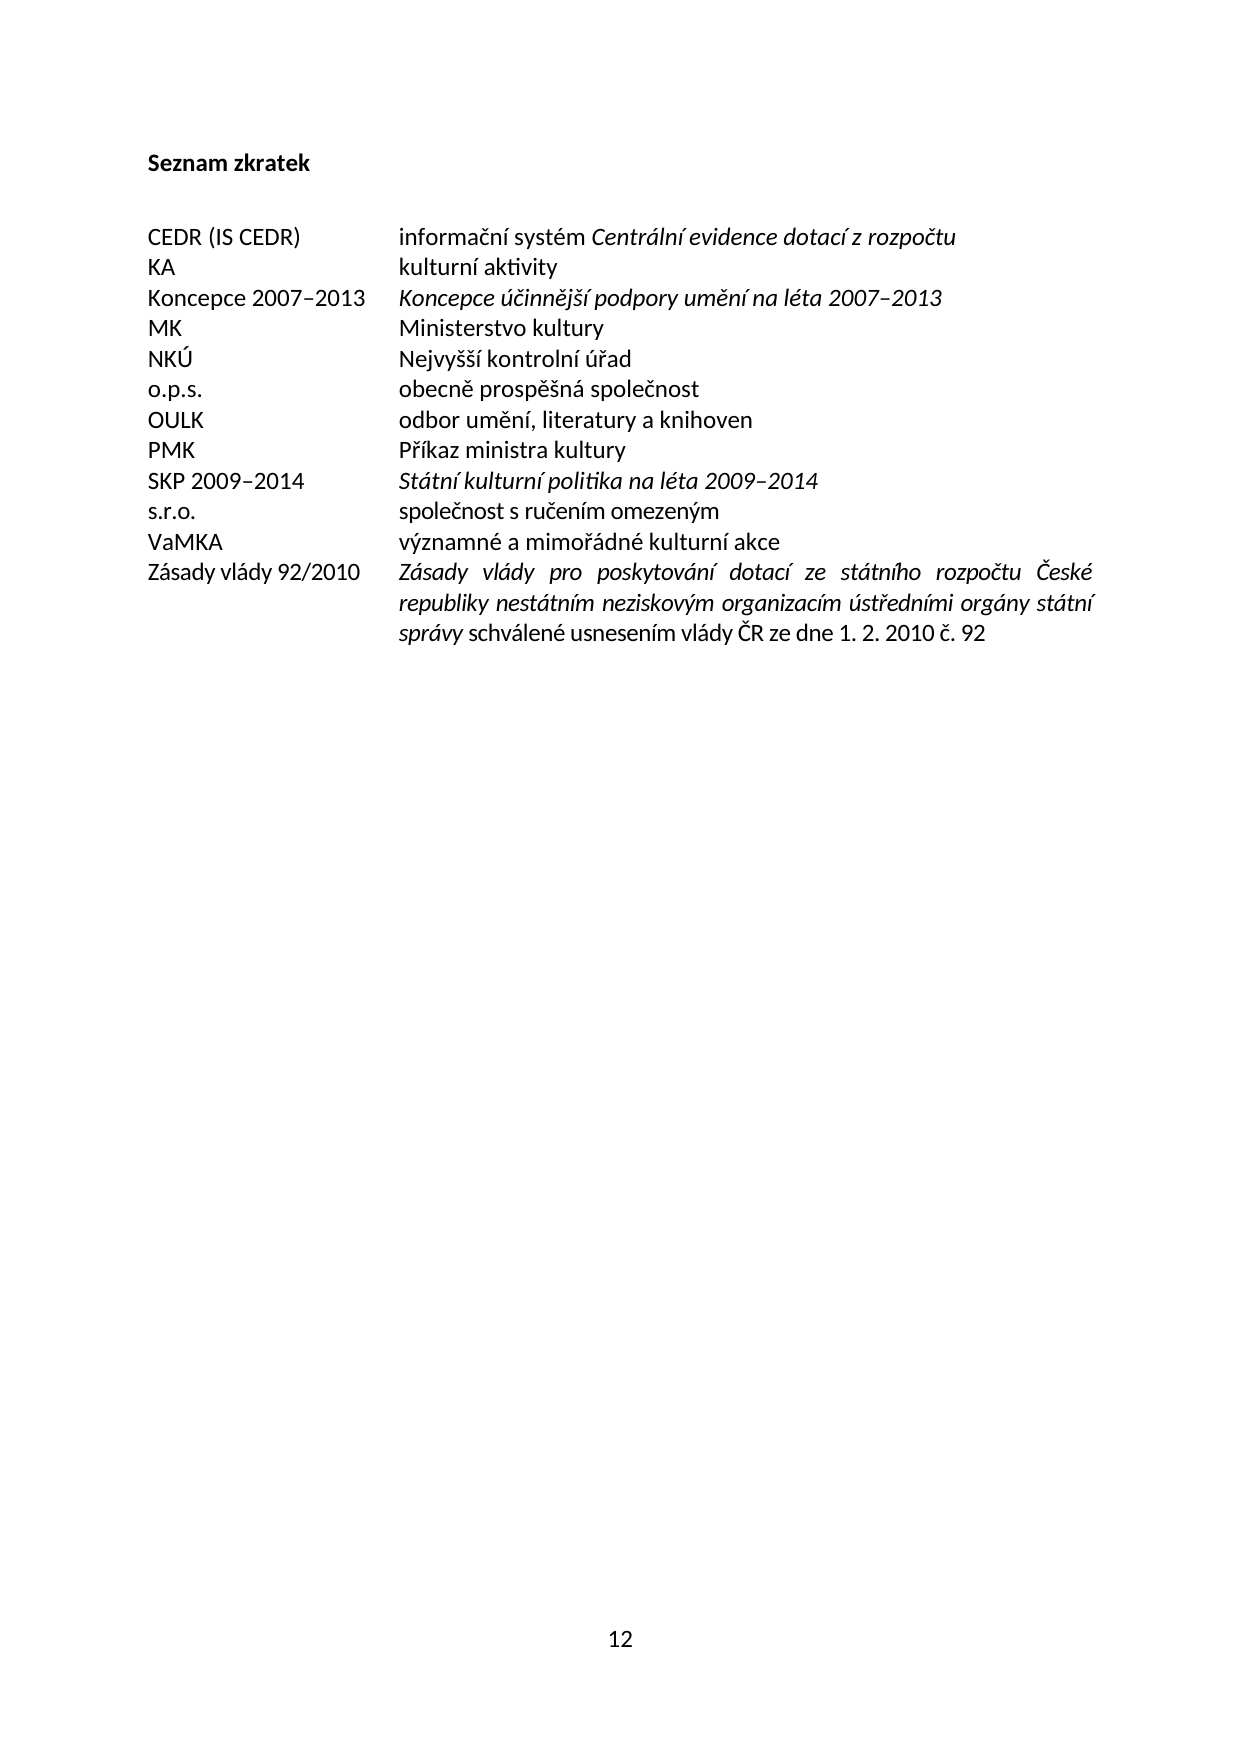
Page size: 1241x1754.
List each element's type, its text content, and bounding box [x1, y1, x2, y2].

text KA kulturní aktivity [148, 251, 1093, 282]
text Koncepce 2007–2013 Koncepce účinnější podpory umění na léta 2007–2013 [148, 282, 1093, 312]
text PMK Příkaz ministra kultury [148, 434, 1093, 465]
text NKÚ Nejvyšší kontrolní úřad [148, 343, 1093, 373]
text OULK odbor umění, literatury a knihoven [148, 404, 1093, 434]
subtitle Seznam zkratek [148, 148, 1093, 178]
text SKP 2009–2014 Státní kulturní politika na léta 2009–2014 [148, 465, 1093, 496]
text Zásady vlády 92/2010 Zásady vlády pro poskytování dotací ze státního rozpočtu České republiky nestátním neziskovým organizacím ústředními orgány státní správy schválené usnesením vlády ČR ze dne 1. 2. 2010 č. 92 [148, 557, 1093, 648]
text s.r.o. společnost s ručením omezeným [148, 496, 1093, 526]
text CEDR (IS CEDR) informační systém Centrální evidence dotací z rozpočtu [148, 221, 1093, 251]
text VaMKA významné a mimořádné kulturní akce [148, 526, 1093, 557]
text MK Ministerstvo kultury [148, 312, 1093, 343]
text o.p.s. obecně prospěšná společnost [148, 373, 1093, 404]
